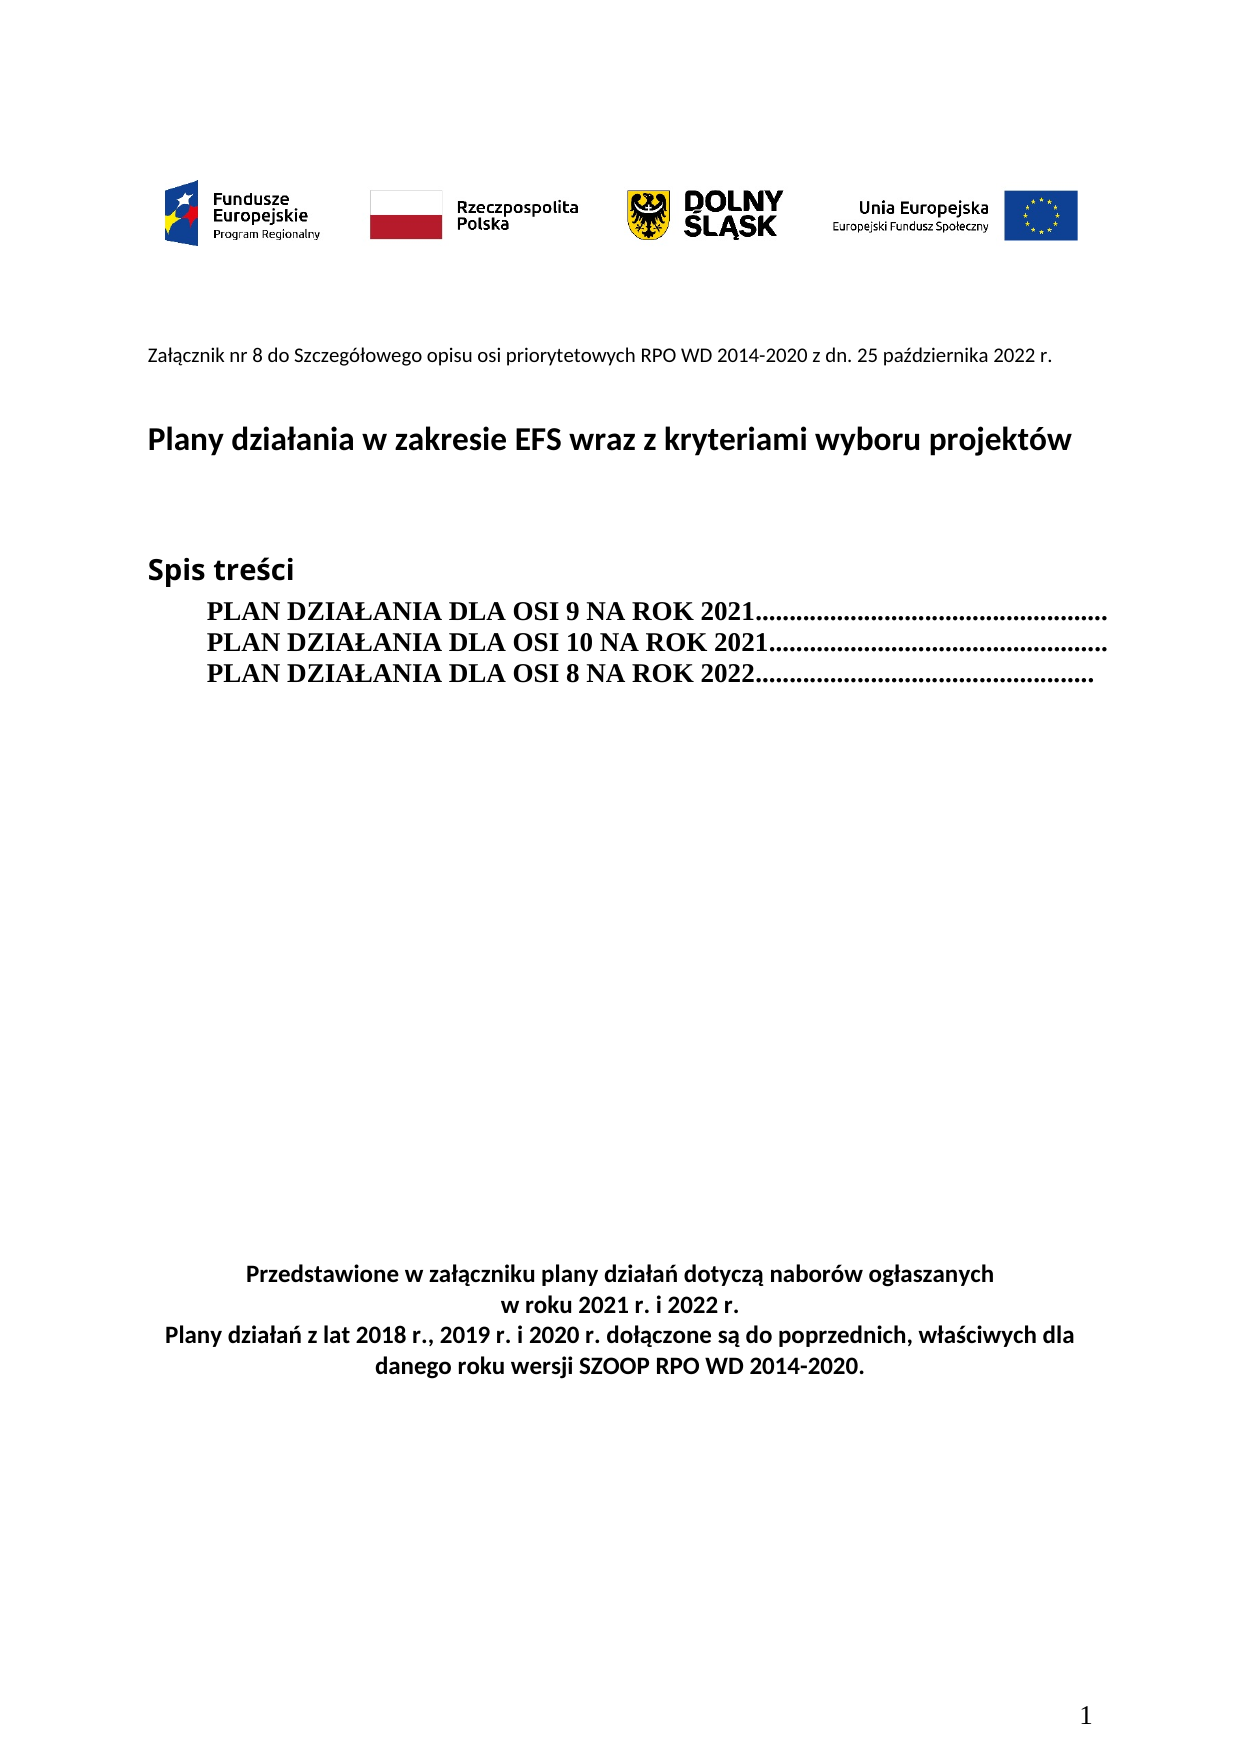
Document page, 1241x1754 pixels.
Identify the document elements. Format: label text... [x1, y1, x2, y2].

text Plany działania w zakresie EFS wraz z kryteriami wyboru projektów [148, 418, 1093, 459]
text Plany działań z lat 2018 r., 2019 r. i 2020 r. dołączone są do poprzednich, właściwych dla danego roku wersji SZOOP RPO WD 2014-2020. [148, 1319, 1093, 1381]
picture [132, 147, 1078, 279]
text w roku 2021 r. i 2022 r. [148, 1289, 1093, 1319]
text Załącznik nr 8 do Szczegółowego opisu osi priorytetowych RPO WD 2014-2020 z dn. 25 października 2022 r. [148, 342, 1093, 367]
text Przedstawione w załączniku plany działań dotyczą naborów ogłaszanych [148, 1258, 1093, 1289]
